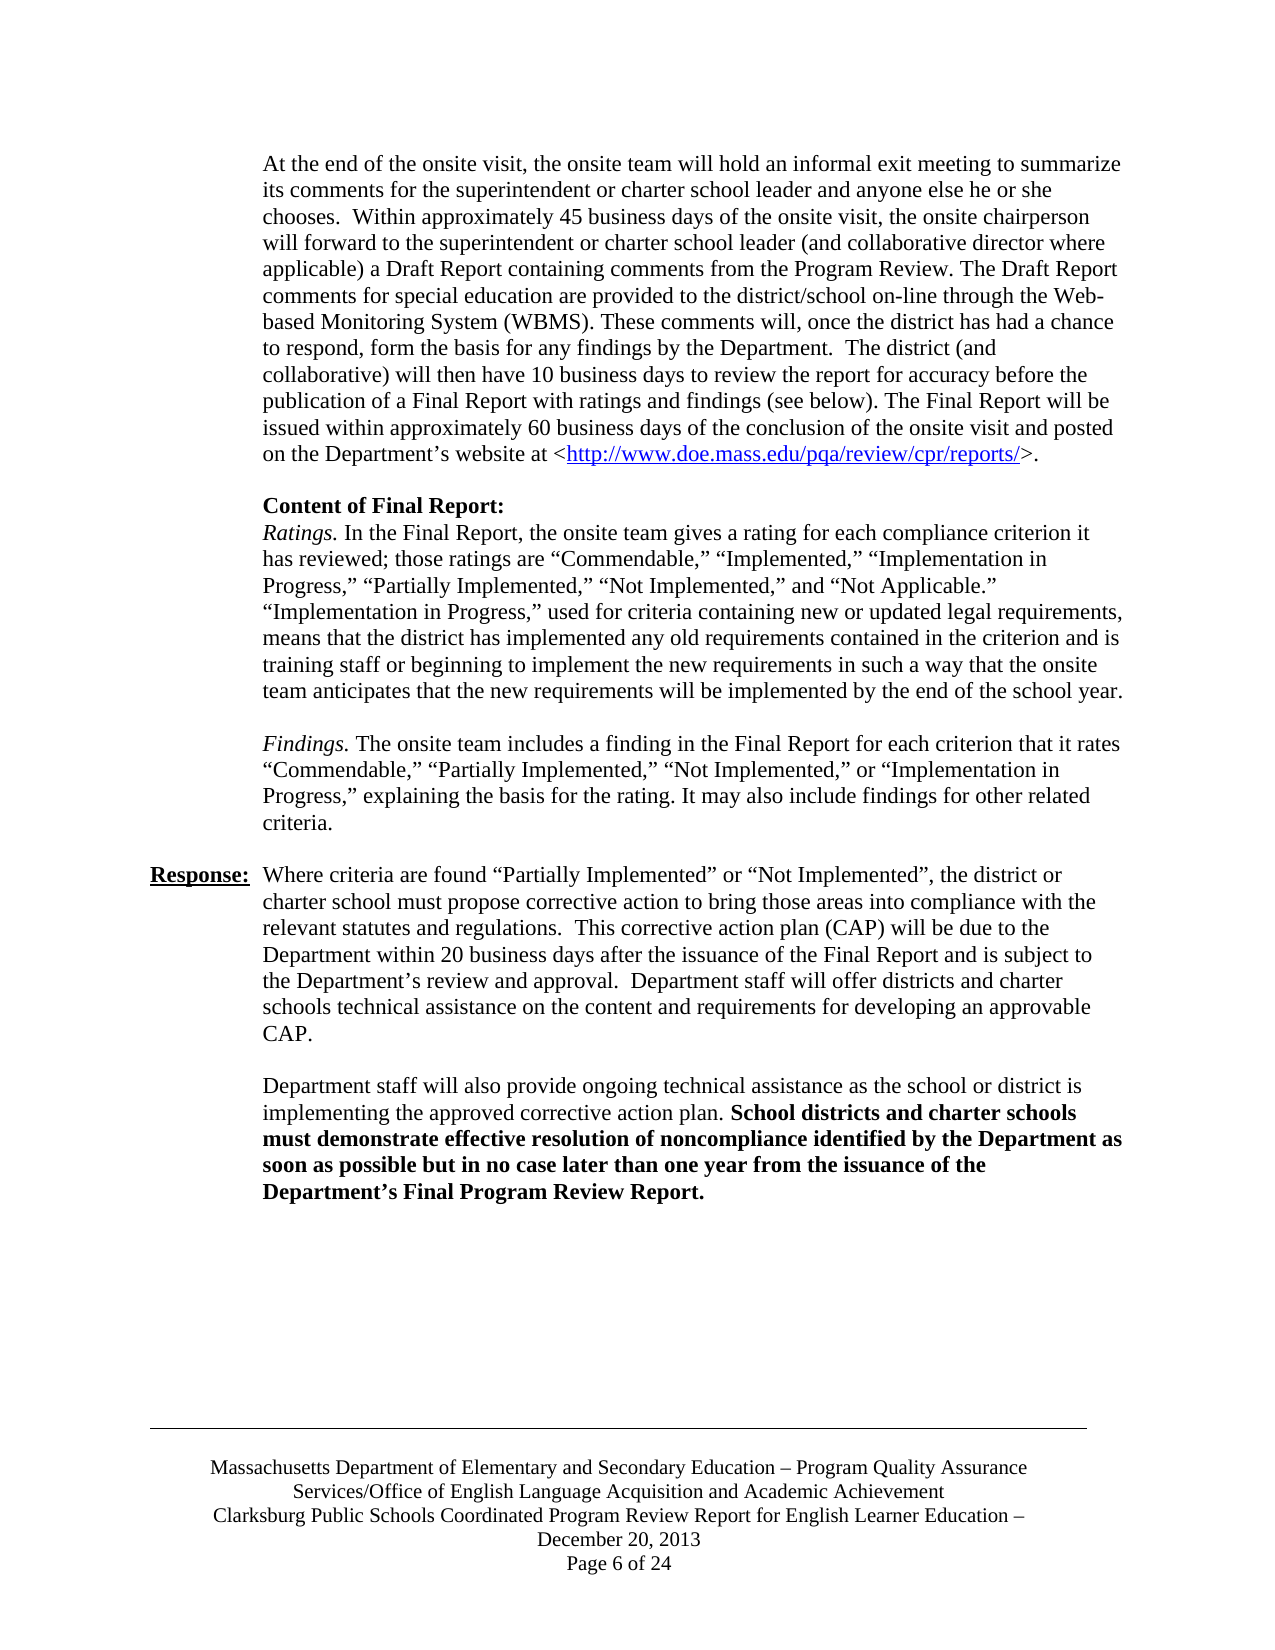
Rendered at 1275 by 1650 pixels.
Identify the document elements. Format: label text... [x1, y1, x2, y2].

text Ratings. In the Final Report, the onsite team gives a rating for each compliance criterion it has reviewed; those ratings are “Commendable,” “Implemented,” “Implementation in Progress,” “Partially Implemented,” “Not Implemented,” and “Not Applicable.” “Implementation in Progress,” used for criteria containing new or updated legal requirements, means that the district has implemented any old requirements contained in the criterion and is training staff or beginning to implement the new requirements in such a way that the onsite team anticipates that the new requirements will be implemented by the end of the school year. [262, 519, 1125, 703]
text Findings. The onsite team includes a finding in the Final Report for each criterion that it rates “Commendable,” “Partially Implemented,” “Not Implemented,” or “Implementation in Progress,” explaining the basis for the rating. It may also include findings for other related criteria. [262, 730, 1125, 835]
text comments for special education are provided to the district/school on-line through the Web-based Monitoring System (WBMS). These comments will, once the district has had a chance to respond, form the basis for any findings by the Department. The district (and collaborative) will then have 10 business days to review the report for accuracy before the publication of a Final Report with ratings and findings (see below). The Final Report will be issued within approximately 60 business days of the conclusion of the onsite visit and posted on the Department’s website at <http://www.doe.mass.edu/pqa/review/cpr/reports/>. [262, 282, 1125, 466]
text Department staff will also provide ongoing technical assistance as the school or district is implementing the approved corrective action plan. School districts and charter schools must demonstrate effective resolution of noncompliance identified by the Department as soon as possible but in no case later than one year from the issuance of the Department’s Final Program Review Report. [262, 1072, 1125, 1204]
text Content of Final Report: [262, 493, 1125, 519]
text At the end of the onsite visit, the onsite team will hold an informal exit meeting to summarize its comments for the superintendent or charter school leader and anyone else he or she chooses. Within approximately 45 business days of the onsite visit, the onsite chairperson will forward to the superintendent or charter school leader (and collaborative director where applicable) a Draft Report containing comments from the Program Review. The Draft Report [262, 150, 1125, 282]
text Response: Where criteria are found “Partially Implemented” or “Not Implemented”, the district or charter school must propose corrective action to bring those areas into compliance with the relevant statutes and regulations. This corrective action plan (CAP) will be due to the Department within 20 business days after the issuance of the Final Report and is subject to the Department’s review and approval. Department staff will offer districts and charter schools technical assistance on the content and requirements for developing an approvable CAP. [150, 862, 1125, 1046]
